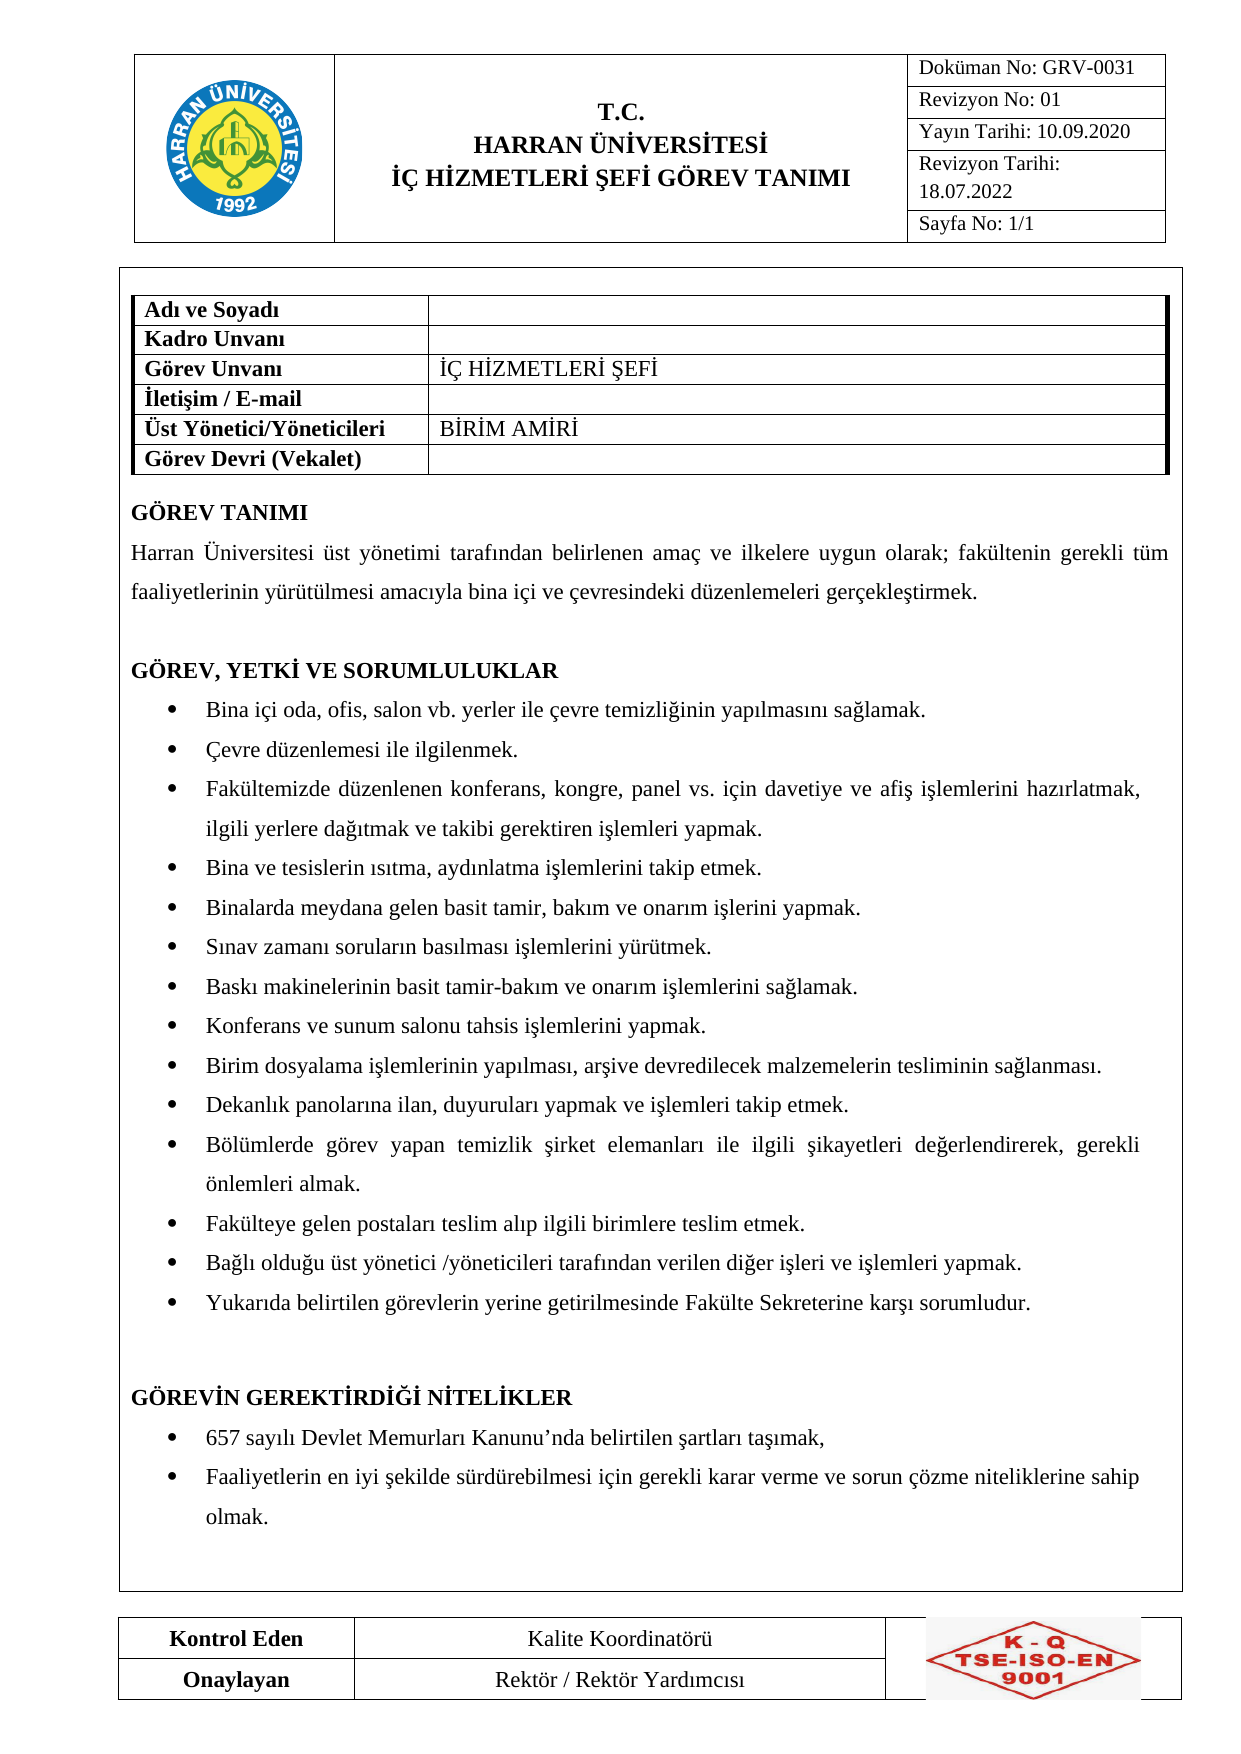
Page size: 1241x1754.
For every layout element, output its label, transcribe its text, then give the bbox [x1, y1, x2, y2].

picture [166, 80, 303, 217]
picture [925, 1617, 1142, 1700]
